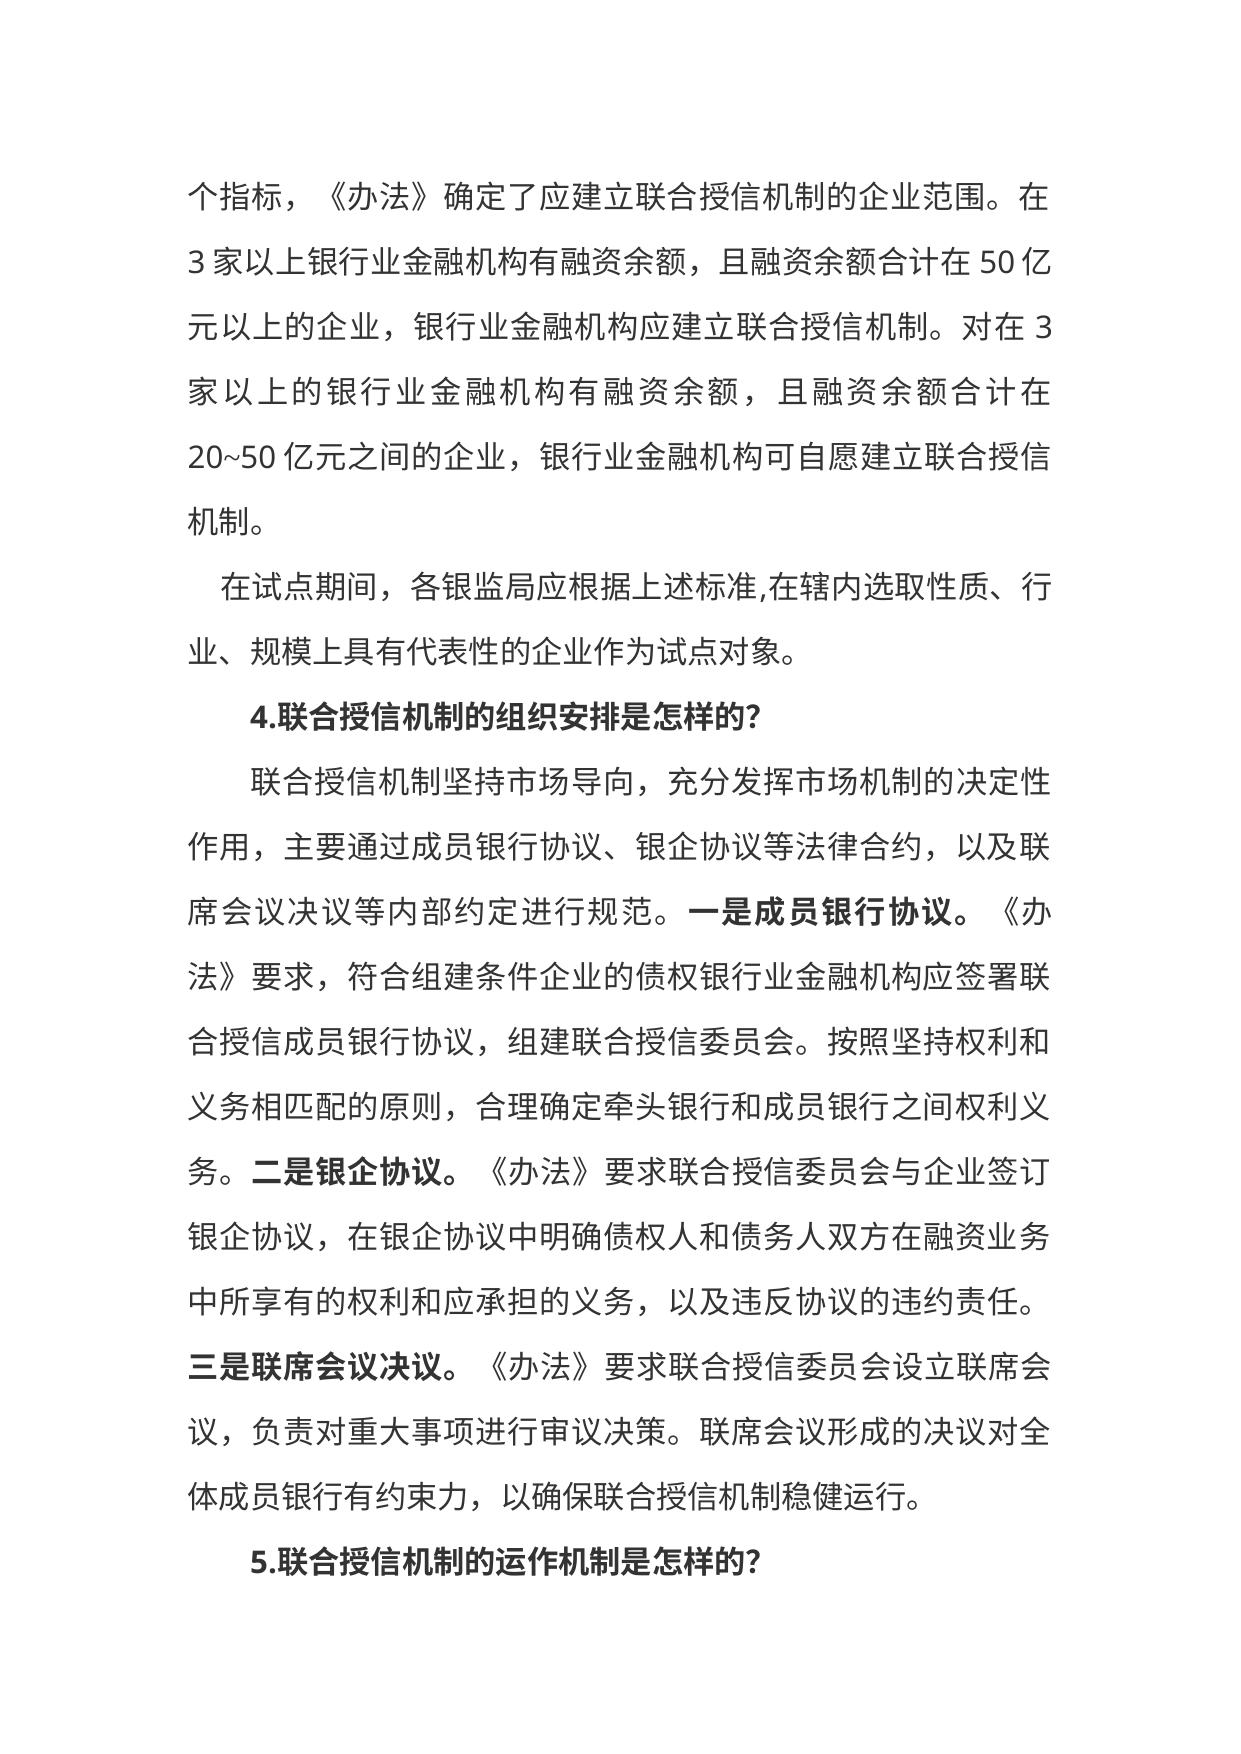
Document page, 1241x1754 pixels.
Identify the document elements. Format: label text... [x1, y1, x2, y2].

text 在试点期间，各银监局应根据上述标准,在辖内选取性质、行业、规模上具有代表性的企业作为试点对象。 [187, 552, 1053, 682]
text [187, 162, 1053, 552]
text 5.联合授信机制的运作机制是怎样的？ [187, 1527, 1053, 1592]
text 4.联合授信机制的组织安排是怎样的？ [187, 682, 1053, 747]
text 联合授信机制坚持市场导向，充分发挥市场机制的决定性作用，主要通过成员银行协议、银企协议等法律合约，以及联席会议决议等内部约定进行规范。一是成员银行协议。《办法》要求，符合组建条件企业的债权银行业金融机构应签署联合授信成员银行协议，组建联合授信委员会。按照坚持权利和义务相匹配的原则，合理确定牵头银行和成员银行之间权利义务。二是银企协议。《办法》要求联合授信委员会与企业签订银企协议，在银企协议中明确债权人和债务人双方在融资业务中所享有的权利和应承担的义务，以及违反协议的违约责任。三是联席会议决议。《办法》要求联合授信委员会设立联席会议，负责对重大事项进行审议决策。联席会议形成的决议对全体成员银行有约束力，以确保联合授信机制稳健运行。 [187, 747, 1053, 1527]
